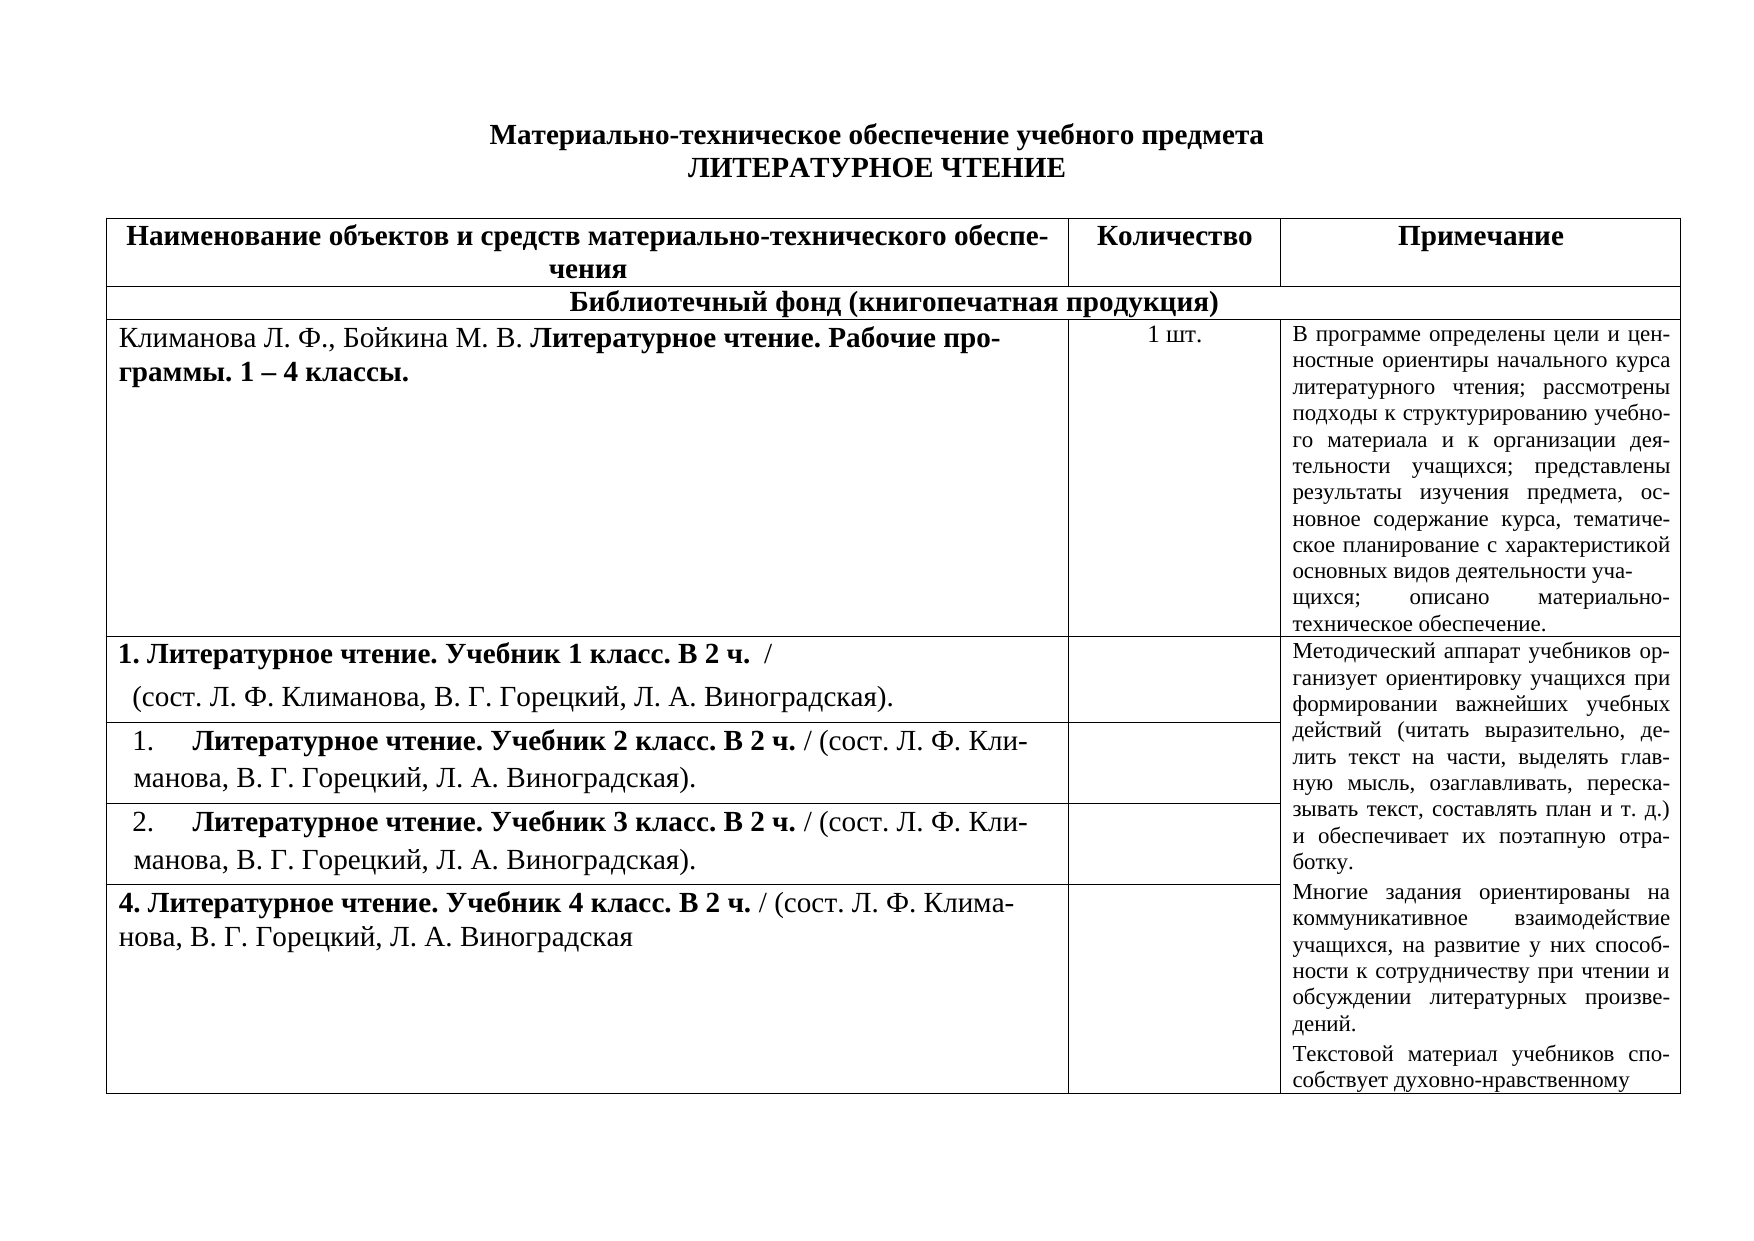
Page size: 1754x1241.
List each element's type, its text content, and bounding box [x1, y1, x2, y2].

subtitle Материально-техническое обеспечение учебного предмета ЛИТЕРАТУРНОЕ ЧТЕНИЕ [489, 117, 1266, 184]
table_cell Библиотечный фонд (книгопечатная продукция) [107, 287, 1680, 319]
table_cell 1. Литературное чтение. Учебник 2 класс. В 2 ч. / (сост. Л. Ф. Кли- манова, В. Г. Горецкий, Л. А. Виноградская). [107, 723, 1068, 803]
table_cell Климанова Л. Ф., Бойкина М. В. Литературное чтение. Рабочие про- граммы. 1 – 4 классы. [107, 320, 1068, 636]
table_cell 1. Литературное чтение. Учебник 1 класс. В 2 ч. / (сост. Л. Ф. Климанова, В. Г. Горецкий, Л. А. Виноградская). [107, 637, 1068, 722]
table_cell [1069, 885, 1280, 1093]
table_header Количество [1069, 219, 1280, 286]
table_header Примечание [1281, 219, 1680, 286]
table_header Наименование объектов и средств материально-технического обеспе- чения [107, 219, 1068, 286]
table_cell В программе определены цели и цен- ностные ориентиры начального курса литературного чтения; рассмотрены подходы к структурированию учебно- го материала и к организации дея- тельности учащихся; представлены результаты изучения предмета, ос- новное содержание курса, тематиче- ское планирование с характеристикой основных видов деятельности уча- щихся; описано материально- техническое обеспечение. [1281, 320, 1680, 636]
table_cell Методический аппарат учебников ор- ганизует ориентировку учащихся при формировании важнейших учебных действий (читать выразительно, де- лить текст на части, выделять глав- ную мысль, озаглавливать, переска- зывать текст, составлять план и т. д.) и обеспечивает их поэтапную отра- ботку. Многие задания ориентированы на коммуникативное взаимодействие учащихся, на развитие у них способ- ности к сотрудничеству при чтении и обсуждении литературных произве- дений. Текстовой материал учебников спо- собствует духовно-нравственному [1281, 637, 1680, 1093]
table_cell 2. Литературное чтение. Учебник 3 класс. В 2 ч. / (сост. Л. Ф. Кли- манова, В. Г. Горецкий, Л. А. Виноградская). [107, 804, 1068, 884]
table_cell [1069, 804, 1280, 884]
table_cell 4. Литературное чтение. Учебник 4 класс. В 2 ч. / (сост. Л. Ф. Клима- нова, В. Г. Горецкий, Л. А. Виноградская [107, 885, 1068, 1093]
table_cell 1 шт. [1069, 320, 1280, 636]
table_cell [1069, 723, 1280, 803]
table_cell [1069, 637, 1280, 722]
